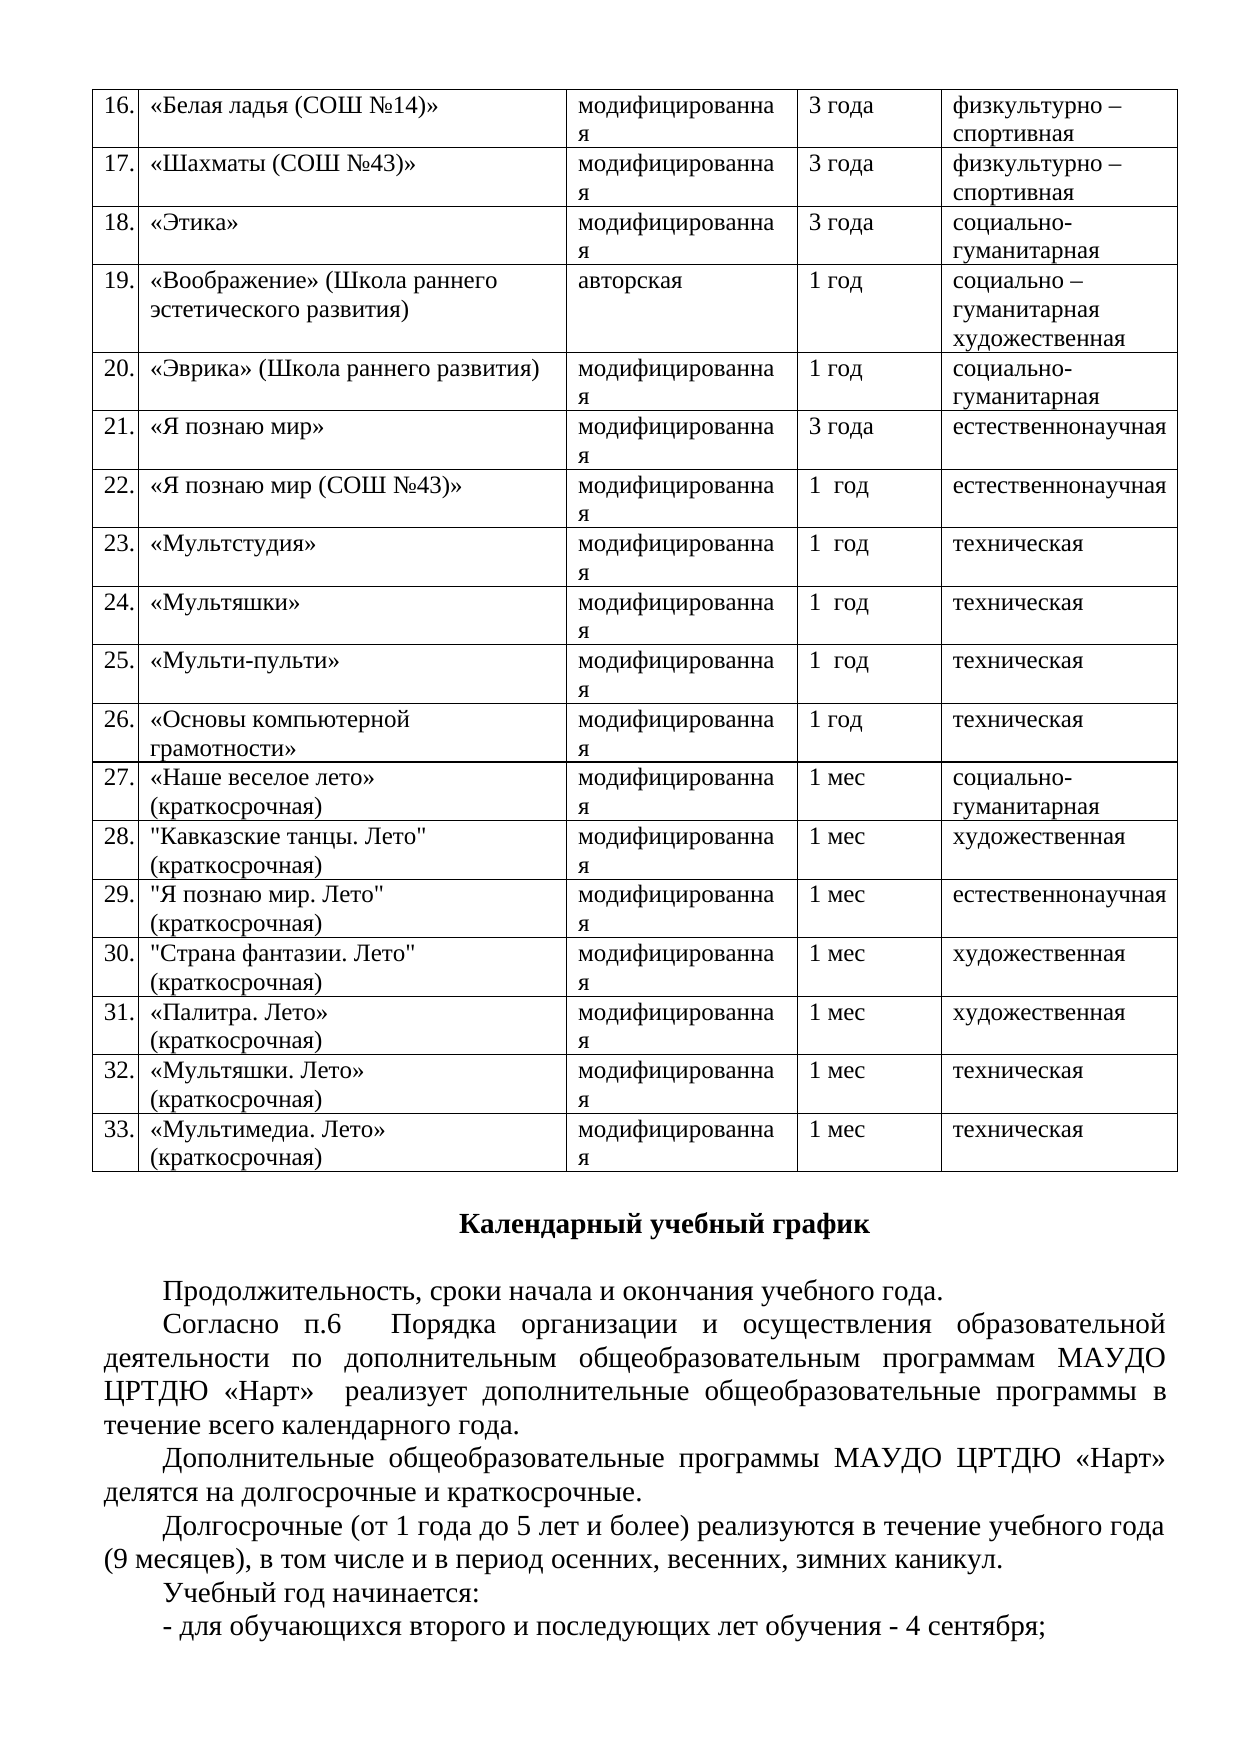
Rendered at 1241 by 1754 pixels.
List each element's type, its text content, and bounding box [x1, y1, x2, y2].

table_cell модифицированная [567, 997, 797, 1054]
table_cell художественная [942, 938, 1177, 996]
table_cell [93, 1055, 138, 1113]
table_cell «Белая ладья (СОШ №14)» [139, 90, 566, 147]
table_cell модифицированная [567, 938, 797, 996]
table_cell 1 год [798, 470, 941, 527]
table_cell социально-гуманитарная [942, 763, 1177, 820]
table_cell модифицированная [567, 90, 797, 147]
table_cell [93, 763, 138, 820]
table_cell 1 год [798, 645, 941, 703]
table_cell естественнонаучная [942, 411, 1177, 469]
table_cell «Мультяшки» [139, 587, 566, 644]
table_cell художественная [942, 821, 1177, 878]
table_cell авторская [567, 265, 797, 352]
table_cell физкультурно – спортивная [942, 148, 1177, 206]
table_cell 1 мес [798, 821, 941, 878]
table_cell социально-гуманитарная [942, 353, 1177, 410]
table_cell 1 год [798, 528, 941, 586]
table_cell 3 года [798, 90, 941, 147]
table_cell «Мульти-пульти» [139, 645, 566, 703]
table_cell «Мультстудия» [139, 528, 566, 586]
table_cell «Основы компьютерной грамотности» [139, 704, 566, 761]
table_cell [93, 645, 138, 703]
table_cell [93, 148, 138, 206]
table_cell 1 год [798, 353, 941, 410]
table_cell техническая [942, 1055, 1177, 1113]
table_cell [93, 411, 138, 469]
table_cell [93, 821, 138, 878]
table_cell 1 год [798, 587, 941, 644]
table_cell «Я познаю мир (СОШ №43)» [139, 470, 566, 527]
table_cell модифицированная [567, 528, 797, 586]
table_cell художественная [942, 997, 1177, 1054]
table_cell «Я познаю мир» [139, 411, 566, 469]
table_cell 1 год [798, 704, 941, 761]
table_cell естественнонаучная [942, 880, 1177, 937]
table_cell техническая [942, 587, 1177, 644]
table_cell модифицированная [567, 704, 797, 761]
table_cell [93, 265, 138, 352]
table_cell 1 мес [798, 1055, 941, 1113]
table_cell «Наше веселое лето» (краткосрочная) [139, 763, 566, 820]
table_cell [93, 1114, 138, 1171]
table_cell 3 года [798, 411, 941, 469]
table_cell «Мультимедиа. Лето» (краткосрочная) [139, 1114, 566, 1171]
table_cell «Этика» [139, 207, 566, 264]
text Учебный год начинается: [103, 1575, 1167, 1608]
table_cell [93, 704, 138, 761]
table_cell социально-гуманитарная [942, 207, 1177, 264]
table_cell модифицированная [567, 411, 797, 469]
table_cell «Мультяшки. Лето» (краткосрочная) [139, 1055, 566, 1113]
table_cell "Кавказские танцы. Лето" (краткосрочная) [139, 821, 566, 878]
table_cell модифицированная [567, 645, 797, 703]
table_cell техническая [942, 528, 1177, 586]
table_cell модифицированная [567, 353, 797, 410]
table_cell модифицированная [567, 587, 797, 644]
table_cell модифицированная [567, 1114, 797, 1171]
text Долгосрочные (от 1 года до 5 лет и более) реализуются в течение учебного года (9 месяцев), в том числе и в период осенних, весенних, зимних каникул. [103, 1508, 1167, 1575]
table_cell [942, 90, 1177, 147]
table_cell 3 года [798, 207, 941, 264]
table_cell модифицированная [567, 1055, 797, 1113]
table_cell [93, 207, 138, 264]
table_cell 3 года [798, 148, 941, 206]
table_cell "Я познаю мир. Лето" (краткосрочная) [139, 880, 566, 937]
table_cell [93, 470, 138, 527]
table_cell «Воображение» (Школа раннего эстетического развития) [139, 265, 566, 352]
table_cell техническая [942, 704, 1177, 761]
table_cell «Палитра. Лето» (краткосрочная) [139, 997, 566, 1054]
table_cell естественнонаучная [942, 470, 1177, 527]
table_cell [93, 938, 138, 996]
table_cell 1 мес [798, 1114, 941, 1171]
text Дополнительные общеобразовательные программы МАУДО ЦРТДЮ «Нарт» делятся на долгосрочные и краткосрочные. [103, 1441, 1167, 1508]
table_cell 1 год [798, 265, 941, 352]
table_cell 1 мес [798, 880, 941, 937]
table_cell [93, 587, 138, 644]
text Календарный учебный график [103, 1206, 1167, 1239]
table_cell "Страна фантазии. Лето" (краткосрочная) [139, 938, 566, 996]
table_cell модифицированная [567, 207, 797, 264]
table_cell [93, 997, 138, 1054]
table_cell 1 мес [798, 763, 941, 820]
table_cell модифицированная [567, 821, 797, 878]
text Продолжительность, сроки начала и окончания учебного года. [162, 1273, 1167, 1306]
table_cell [93, 353, 138, 410]
table_cell «Эврика» (Школа раннего развития) [139, 353, 566, 410]
table_cell модифицированная [567, 763, 797, 820]
table_cell социально – гуманитарная художественная [942, 265, 1177, 352]
table_cell модифицированная [567, 470, 797, 527]
text - для обучающихся второго и последующих лет обучения - 4 сентября; [103, 1608, 1167, 1642]
table_cell «Шахматы (СОШ №43)» [139, 148, 566, 206]
table_cell [93, 528, 138, 586]
table_cell 1 мес [798, 997, 941, 1054]
table_cell [93, 90, 138, 147]
table_cell 1 мес [798, 938, 941, 996]
table_cell модифицированная [567, 148, 797, 206]
table_cell модифицированная [567, 880, 797, 937]
table_cell техническая [942, 1114, 1177, 1171]
table_cell техническая [942, 645, 1177, 703]
text Согласно п.6 Порядка организации и осуществления образовательной деятельности по дополнительным общеобразовательным программам МАУДО ЦРТДЮ «Нарт» реализует дополнительные общеобразовательные программы в течение всего календарного года. [103, 1306, 1167, 1441]
table_cell [93, 880, 138, 937]
